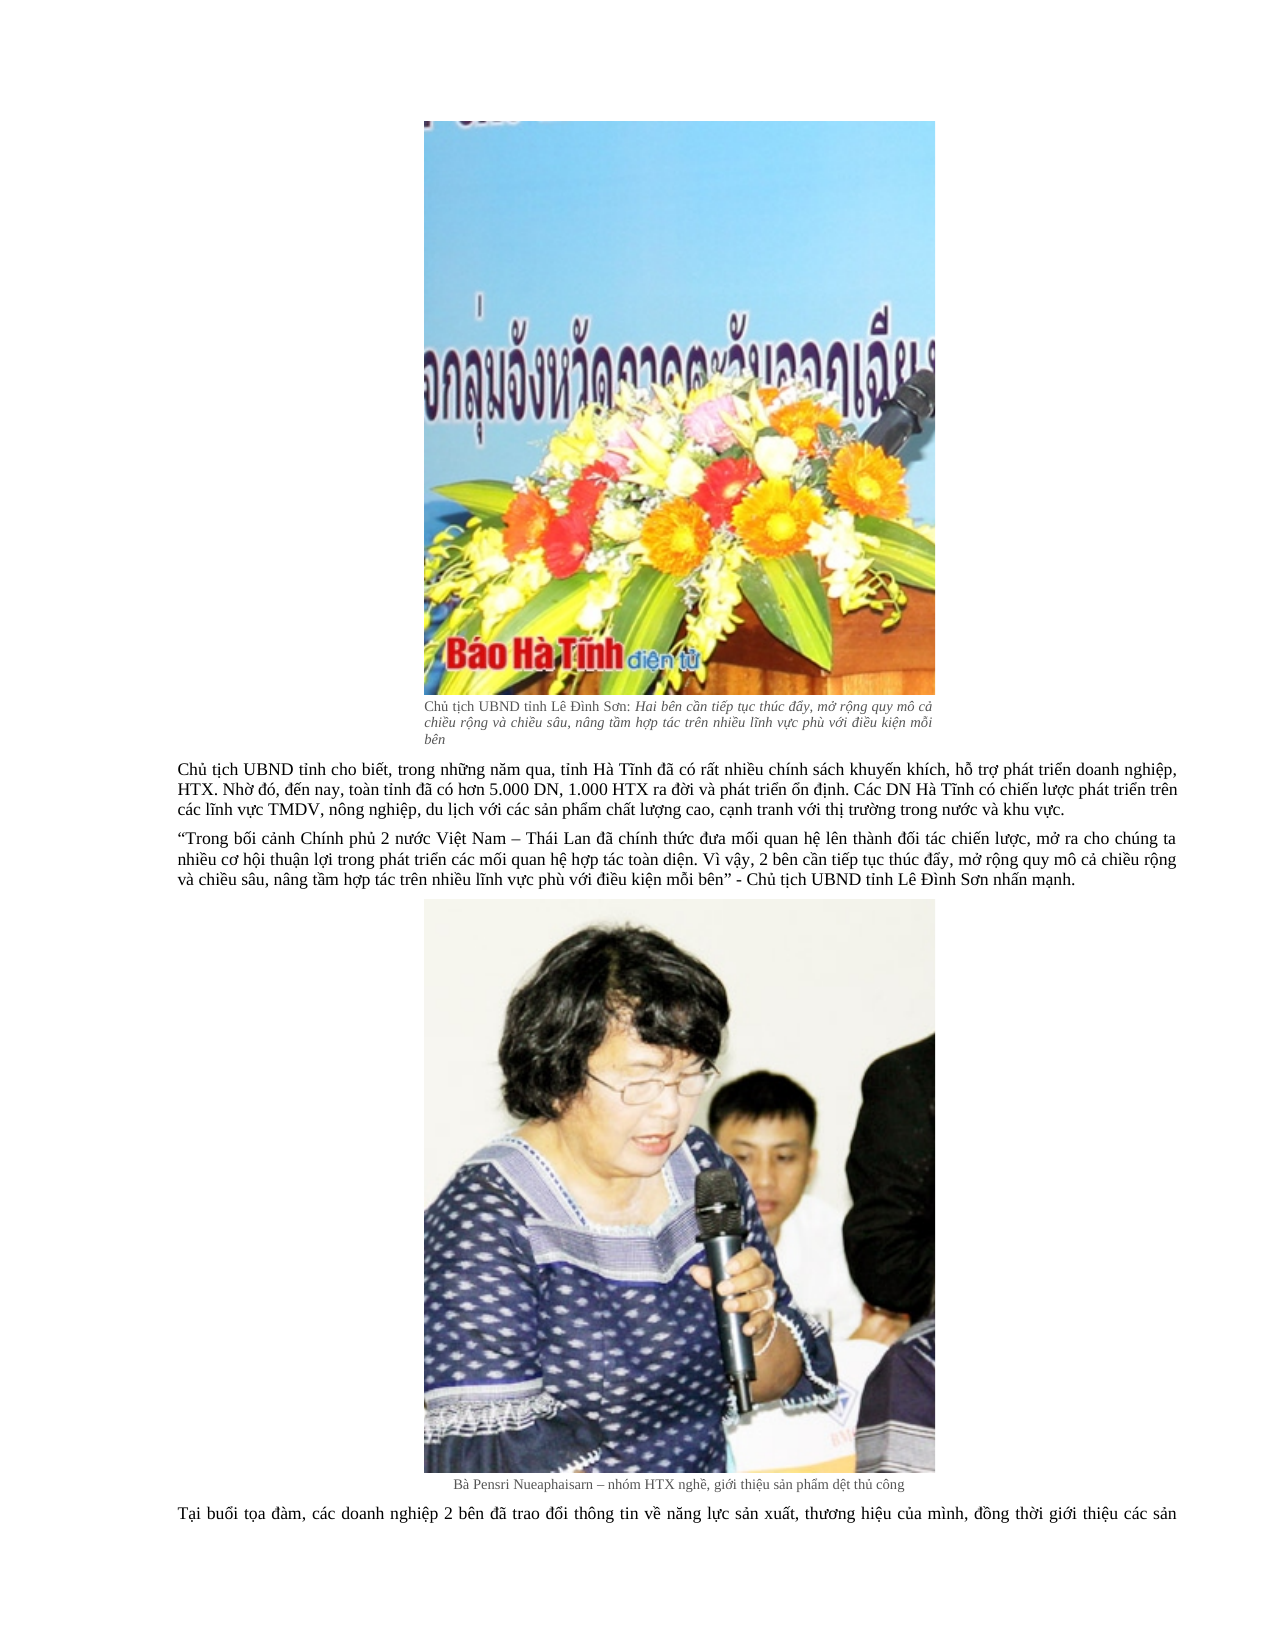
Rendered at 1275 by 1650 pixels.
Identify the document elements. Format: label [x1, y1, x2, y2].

picture [424, 121, 936, 695]
table_header [176, 118, 1182, 1525]
picture [424, 899, 936, 1473]
